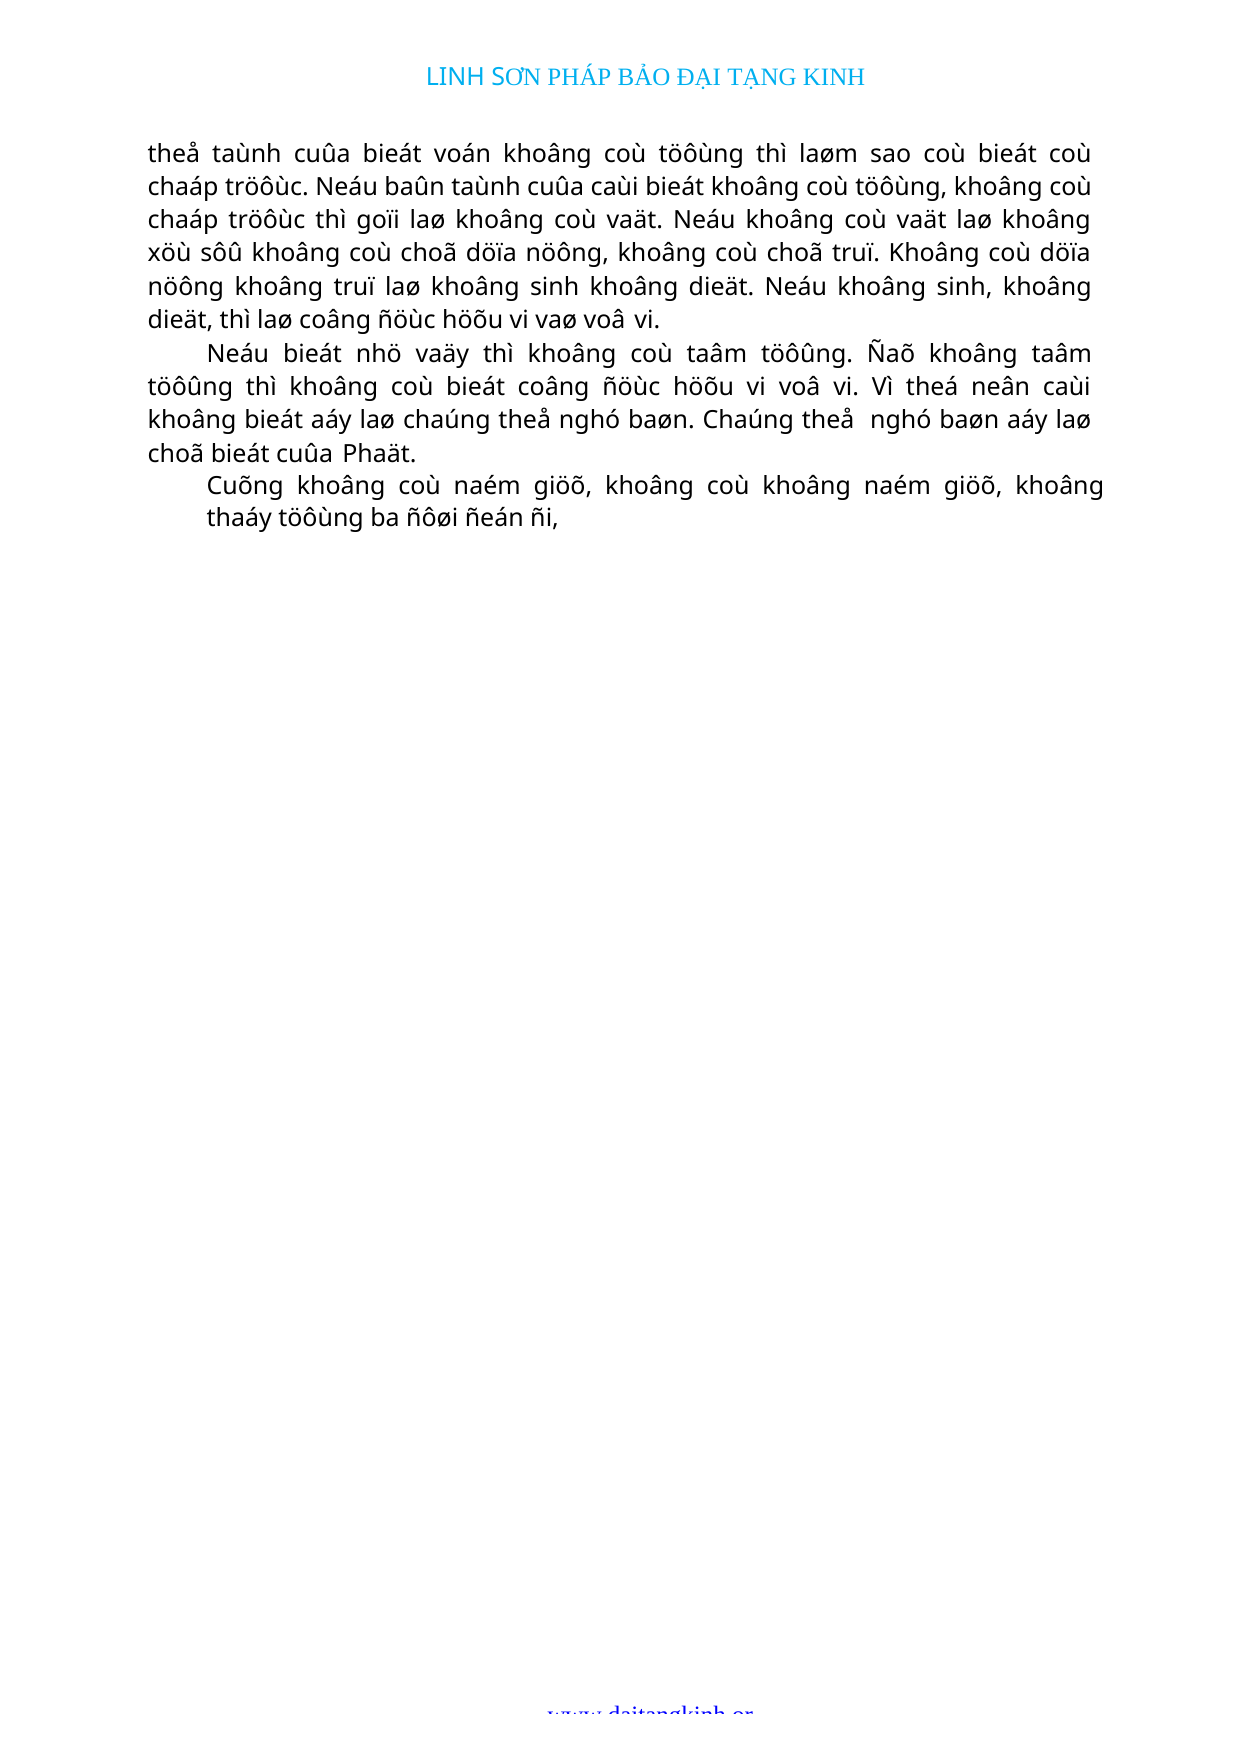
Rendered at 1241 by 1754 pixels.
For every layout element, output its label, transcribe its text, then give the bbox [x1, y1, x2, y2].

text Neáu bieát nhö vaäy thì khoâng coù taâm töôûng. Ñaõ khoâng taâm töôûng thì khoâng coù bieát coâng ñöùc höõu vi voâ vi. Vì theá neân caùi khoâng bieát aáy laø chaúng theå nghó baøn. Chaúng theå nghó baøn aáy laø choã bieát cuûa Phaät. [147, 336, 1093, 469]
text Cuõng khoâng coù naém giöõ, khoâng coù khoâng naém giöõ, khoâng thaáy töôùng ba ñôøi ñeán ñi, [206, 469, 1105, 533]
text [147, 135, 1093, 336]
